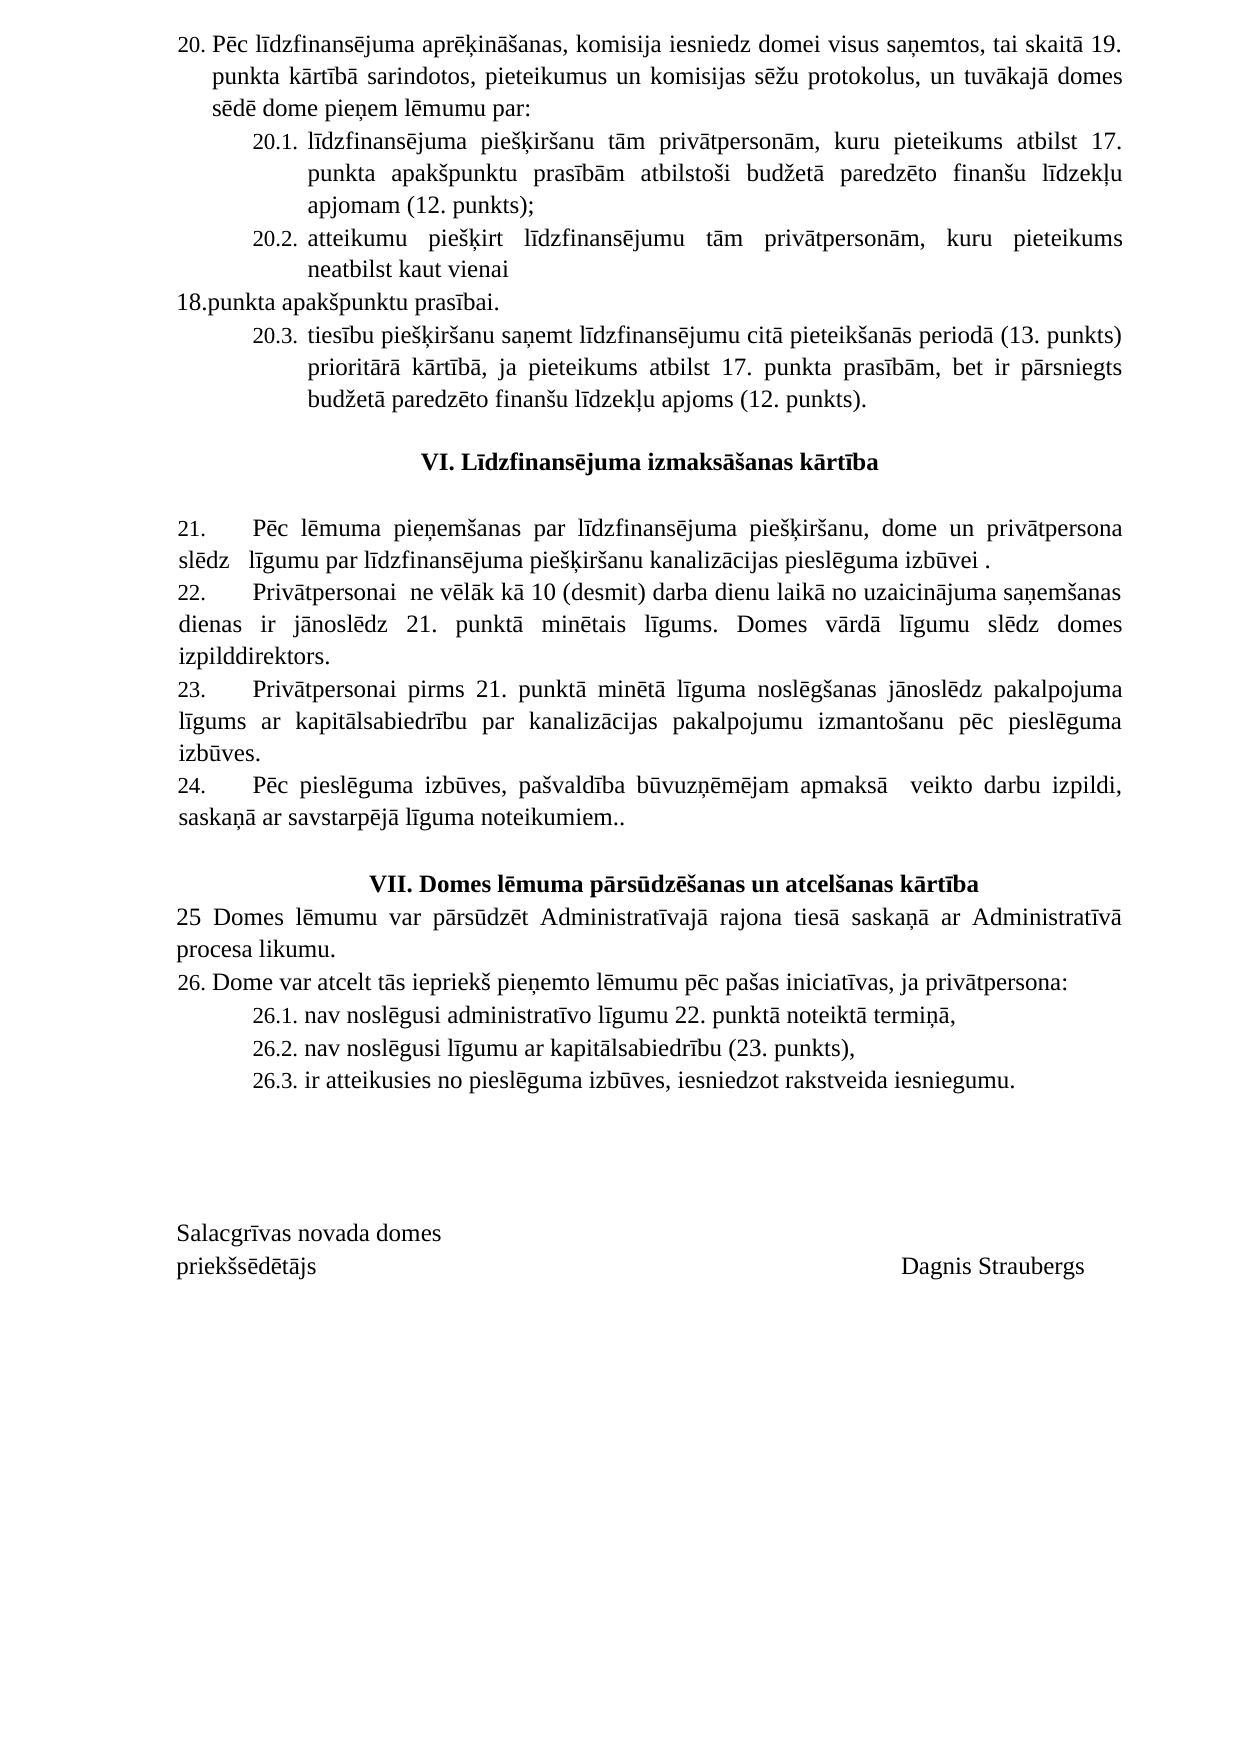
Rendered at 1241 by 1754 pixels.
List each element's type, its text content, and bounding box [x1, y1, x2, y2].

list atteikumu piešķirt līdzfinansējumu tām privātpersonām, kuru pieteikums neatbilst kaut vienai [252, 223, 1123, 283]
list līdzfinansējuma piešķiršanu tām privātpersonām, kuru pieteikums atbilst 17. punkta apakšpunktu prasībām atbilstoši budžetā paredzēto finanšu līdzekļu apjomam (12. punkts); [252, 126, 1123, 219]
list Privātpersonai pirms 21. punktā minētā līguma noslēgšanas jānoslēdz pakalpojuma līgums ar kapitālsabiedrību par kanalizācijas pakalpojumu izmantošanu pēc pieslēguma izbūves. [177, 674, 1123, 767]
list Pēc lēmuma pieņemšanas par līdzfinansējuma piešķiršanu, dome un privātpersona slēdz līgumu par līdzfinansējuma piešķiršanu kanalizācijas pieslēguma izbūvei . [177, 513, 1123, 573]
text 25 Domes lēmumu var pārsūdzēt Administratīvajā rajona tiesā saskaņā ar Administratīvā procesa likumu. [176, 902, 1123, 963]
text priekšsēdētājs Dagnis Straubergs [176, 1251, 1134, 1280]
list Pēc pieslēguma izbūves, pašvaldība būvuzņēmējam apmaksā veikto darbu izpildi, saskaņā ar savstarpējā līguma noteikumiem.. [177, 771, 1123, 831]
list Pēc līdzfinansējuma aprēķināšanas, komisija iesniedz domei visus saņemtos, tai skaitā 19. punkta kārtībā sarindotos, pieteikumus un komisijas sēžu protokolus, un tuvākajā domes sēdē dome pieņem lēmumu par: [177, 29, 1123, 122]
subtitle VI. Līdzfinansējuma izmaksāšanas kārtība [177, 447, 1122, 476]
list nav noslēgusi līgumu ar kapitālsabiedrību (23. punkts), [252, 1033, 1123, 1061]
list Privātpersonai ne vēlāk kā 10 (desmit) darba dienu laikā no uzaicinājuma saņemšanas dienas ir jānoslēdz 21. punktā minētais līgums. Domes vārdā līgumu slēdz domes izpilddirektors. [177, 577, 1123, 670]
list ir atteikusies no pieslēguma izbūves, iesniedzot rakstveida iesniegumu. [252, 1065, 1123, 1094]
list Dome var atcelt tās iepriekš pieņemto lēmumu pēc pašas iniciatīvas, ja privātpersona: [177, 967, 1123, 996]
text Salacgrīvas novada domes [176, 1218, 1134, 1247]
list tiesību piešķiršanu saņemt līdzfinansējumu citā pieteikšanās periodā (13. punkts) prioritārā kārtībā, ja pieteikums atbilst 17. punkta prasībām, bet ir pārsniegts budžetā paredzēto finanšu līdzekļu apjoms (12. punkts). [252, 320, 1123, 413]
text 18.punkta apakšpunktu prasībai. [176, 287, 1123, 316]
list nav noslēgusi administratīvo līgumu 22. punktā noteiktā termiņā, [252, 1000, 1123, 1028]
text VII. Domes lēmuma pārsūdzēšanas un atcelšanas kārtība [176, 869, 1123, 898]
